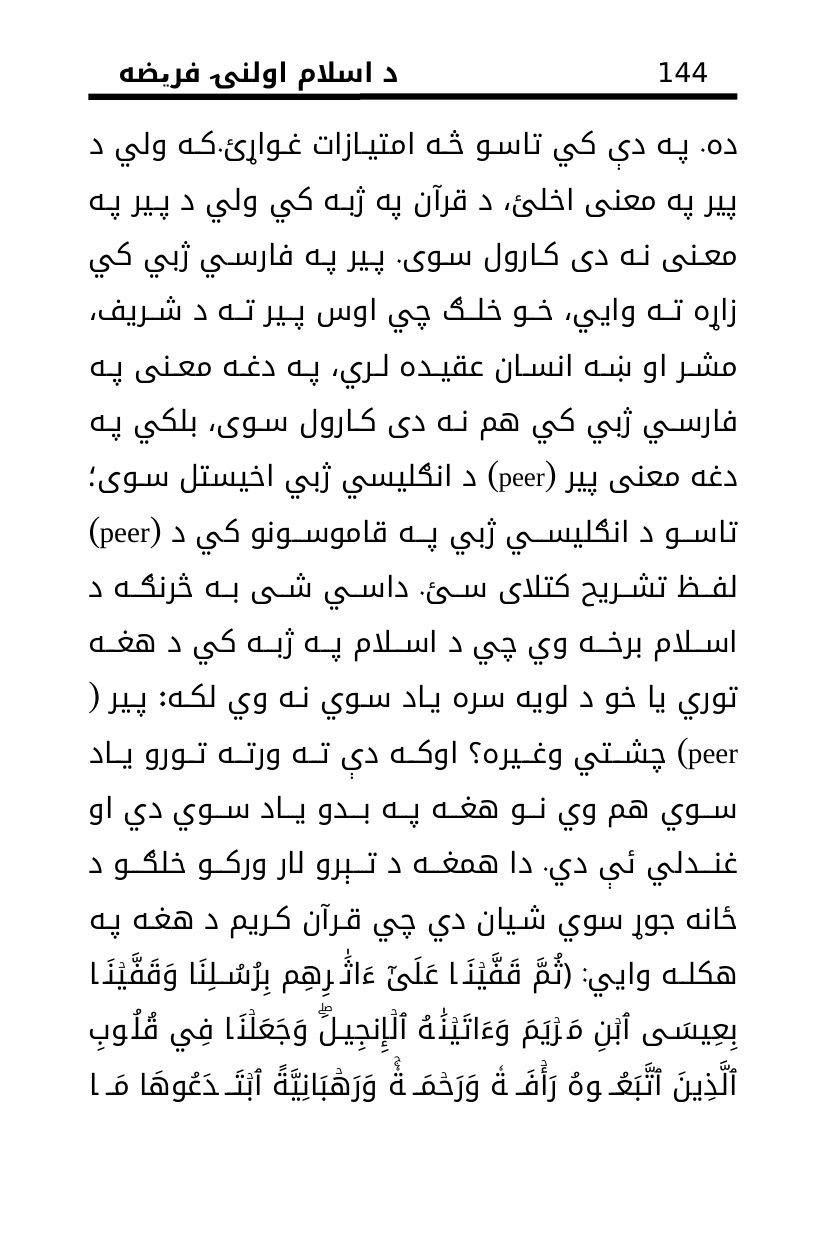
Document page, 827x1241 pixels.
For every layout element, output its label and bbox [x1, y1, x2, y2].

text [89, 117, 738, 1113]
